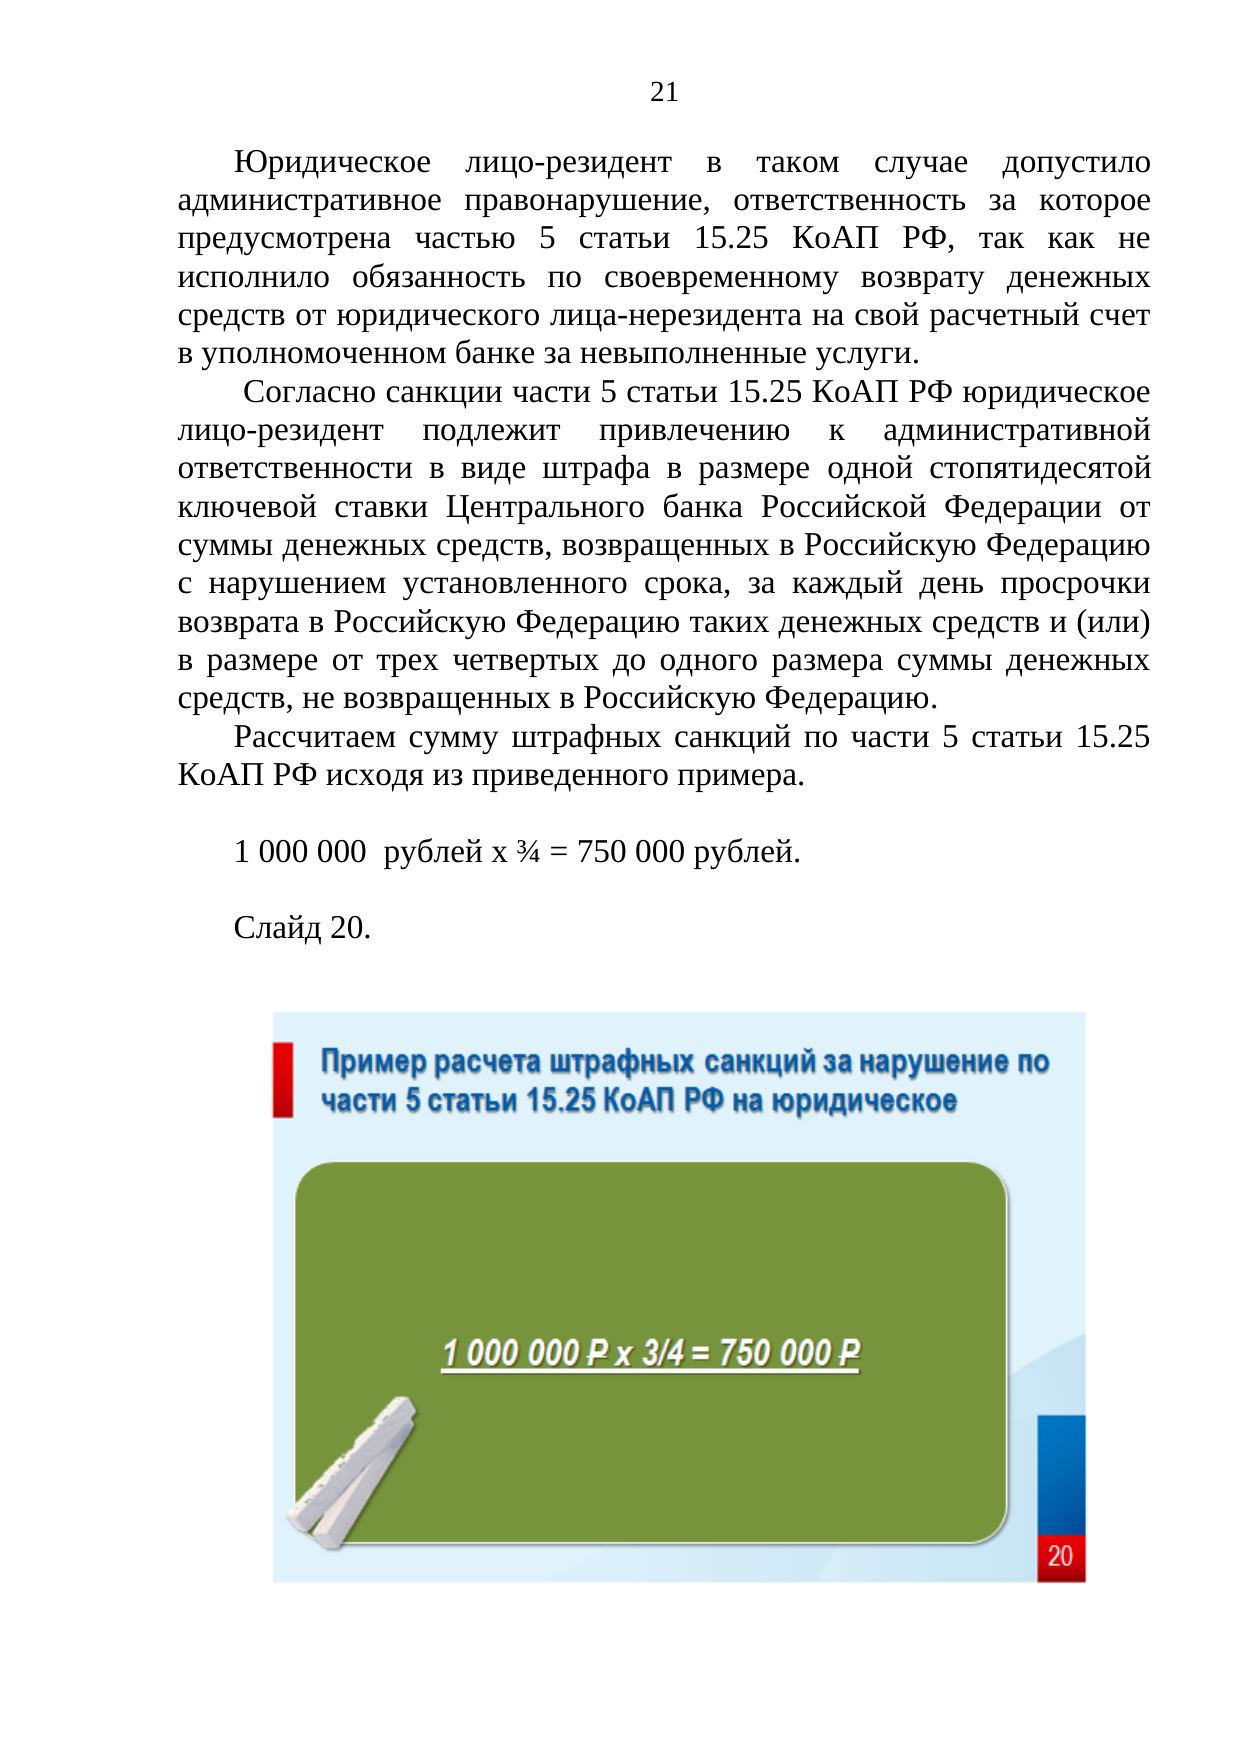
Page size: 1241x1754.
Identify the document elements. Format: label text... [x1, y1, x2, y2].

text Согласно санкции части 5 статьи 15.25 КоАП РФ юридическое лицо-резидент подлежит привлечению к административной ответственности в виде штрафа в размере одной стопятидесятой ключевой ставки Центрального банка Российской Федерации от суммы денежных средств, возвращенных в Российскую Федерацию с нарушением установленного срока, за каждый день просрочки возврата в Российскую Федерацию таких денежных средств и (или) в размере от трех четвертых до одного размера суммы денежных средств, не возвращенных в Российскую Федерацию. [177, 371, 1152, 716]
picture [233, 984, 1110, 1605]
text Рассчитаем сумму штрафных санкций по части 5 статьи 15.25 КоАП РФ исходя из приведенного примера. [177, 716, 1152, 792]
text 1 000 000 рублей х ¾ = 750 000 рублей. [177, 831, 1152, 869]
text Юридическое лицо-резидент в таком случае допустило административное правонарушение, ответственность за которое предусмотрена частью 5 статьи 15.25 КоАП РФ, так как не исполнило обязанность по своевременному возврату денежных средств от юридического лица-нерезидента на свой расчетный счет в уполномоченном банке за невыполненные услуги. [177, 141, 1152, 371]
text Слайд 20. [177, 907, 1152, 946]
